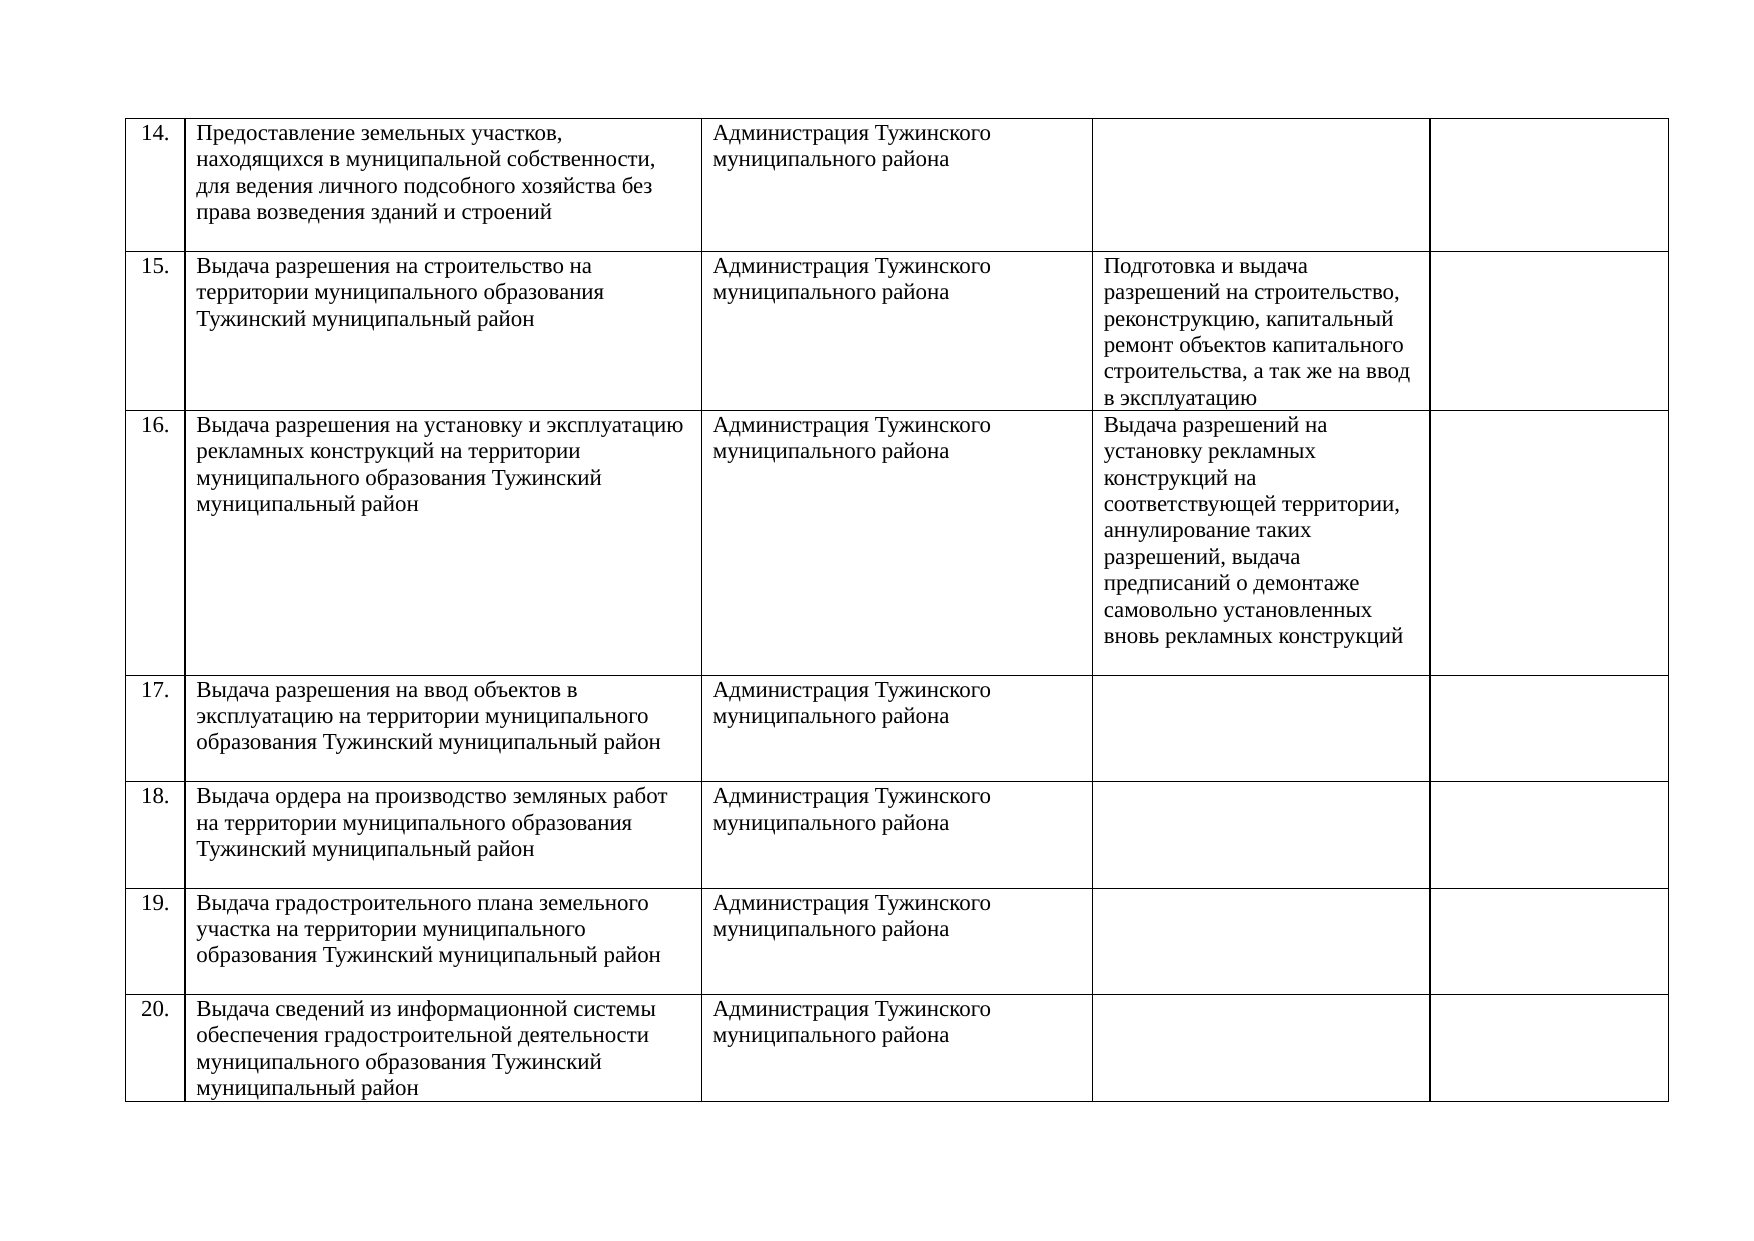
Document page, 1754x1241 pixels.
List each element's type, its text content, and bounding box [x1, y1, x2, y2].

table_cell Выдача сведений из информационной системы обеспечения градостроительной деятельности муниципального образования Тужинский муниципальный район [186, 995, 701, 1101]
table_cell Предоставление земельных участков, находящихся в муниципальной собственности, для ведения личного подсобного хозяйства без права возведения зданий и строений [186, 119, 701, 251]
table_cell [1431, 782, 1668, 888]
table_cell Администрация Тужинского муниципального района [702, 889, 1092, 994]
table_cell [1431, 889, 1668, 994]
table_cell [1431, 676, 1668, 781]
table_cell Подготовка и выдача разрешений на строительство, реконструкцию, капитальный ремонт объектов капитального строительства, а так же на ввод в эксплуатацию [1093, 252, 1429, 410]
table_cell 17. [126, 676, 184, 781]
table_cell 15. [126, 252, 184, 410]
table_cell [1431, 119, 1668, 251]
table_cell Администрация Тужинского муниципального района [702, 411, 1092, 675]
table_cell Администрация Тужинского муниципального района [702, 252, 1092, 410]
table_cell Выдача разрешения на ввод объектов в эксплуатацию на территории муниципального образования Тужинский муниципальный район [186, 676, 701, 781]
table_cell Выдача разрешений на установку рекламных конструкций на соответствующей территории, аннулирование таких разрешений, выдача предписаний о демонтаже самовольно установленных вновь рекламных конструкций [1093, 411, 1429, 675]
table_cell Администрация Тужинского муниципального района [702, 782, 1092, 888]
table_cell 19. [126, 889, 184, 994]
table_cell [1093, 676, 1429, 781]
table_cell 18. [126, 782, 184, 888]
table_cell 20. [126, 995, 184, 1101]
table_cell [1431, 252, 1668, 410]
table_cell [1093, 119, 1429, 251]
table_cell 16. [126, 411, 184, 675]
table_cell Выдача градостроительного плана земельного участка на территории муниципального образования Тужинский муниципальный район [186, 889, 701, 994]
table_cell [1431, 995, 1668, 1101]
table_cell [1093, 889, 1429, 994]
table_cell [1093, 782, 1429, 888]
table_cell Выдача разрешения на строительство на территории муниципального образования Тужинский муниципальный район [186, 252, 701, 410]
table_cell Выдача ордера на производство земляных работ на территории муниципального образования Тужинский муниципальный район [186, 782, 701, 888]
table_cell Администрация Тужинского муниципального района [702, 995, 1092, 1101]
table_cell Администрация Тужинского муниципального района [702, 676, 1092, 781]
table_cell 14. [126, 119, 184, 251]
table_cell Выдача разрешения на установку и эксплуатацию рекламных конструкций на территории муниципального образования Тужинский муниципальный район [186, 411, 701, 675]
table_cell [1431, 411, 1668, 675]
table_cell [1093, 995, 1429, 1101]
table_cell Администрация Тужинского муниципального района [702, 119, 1092, 251]
